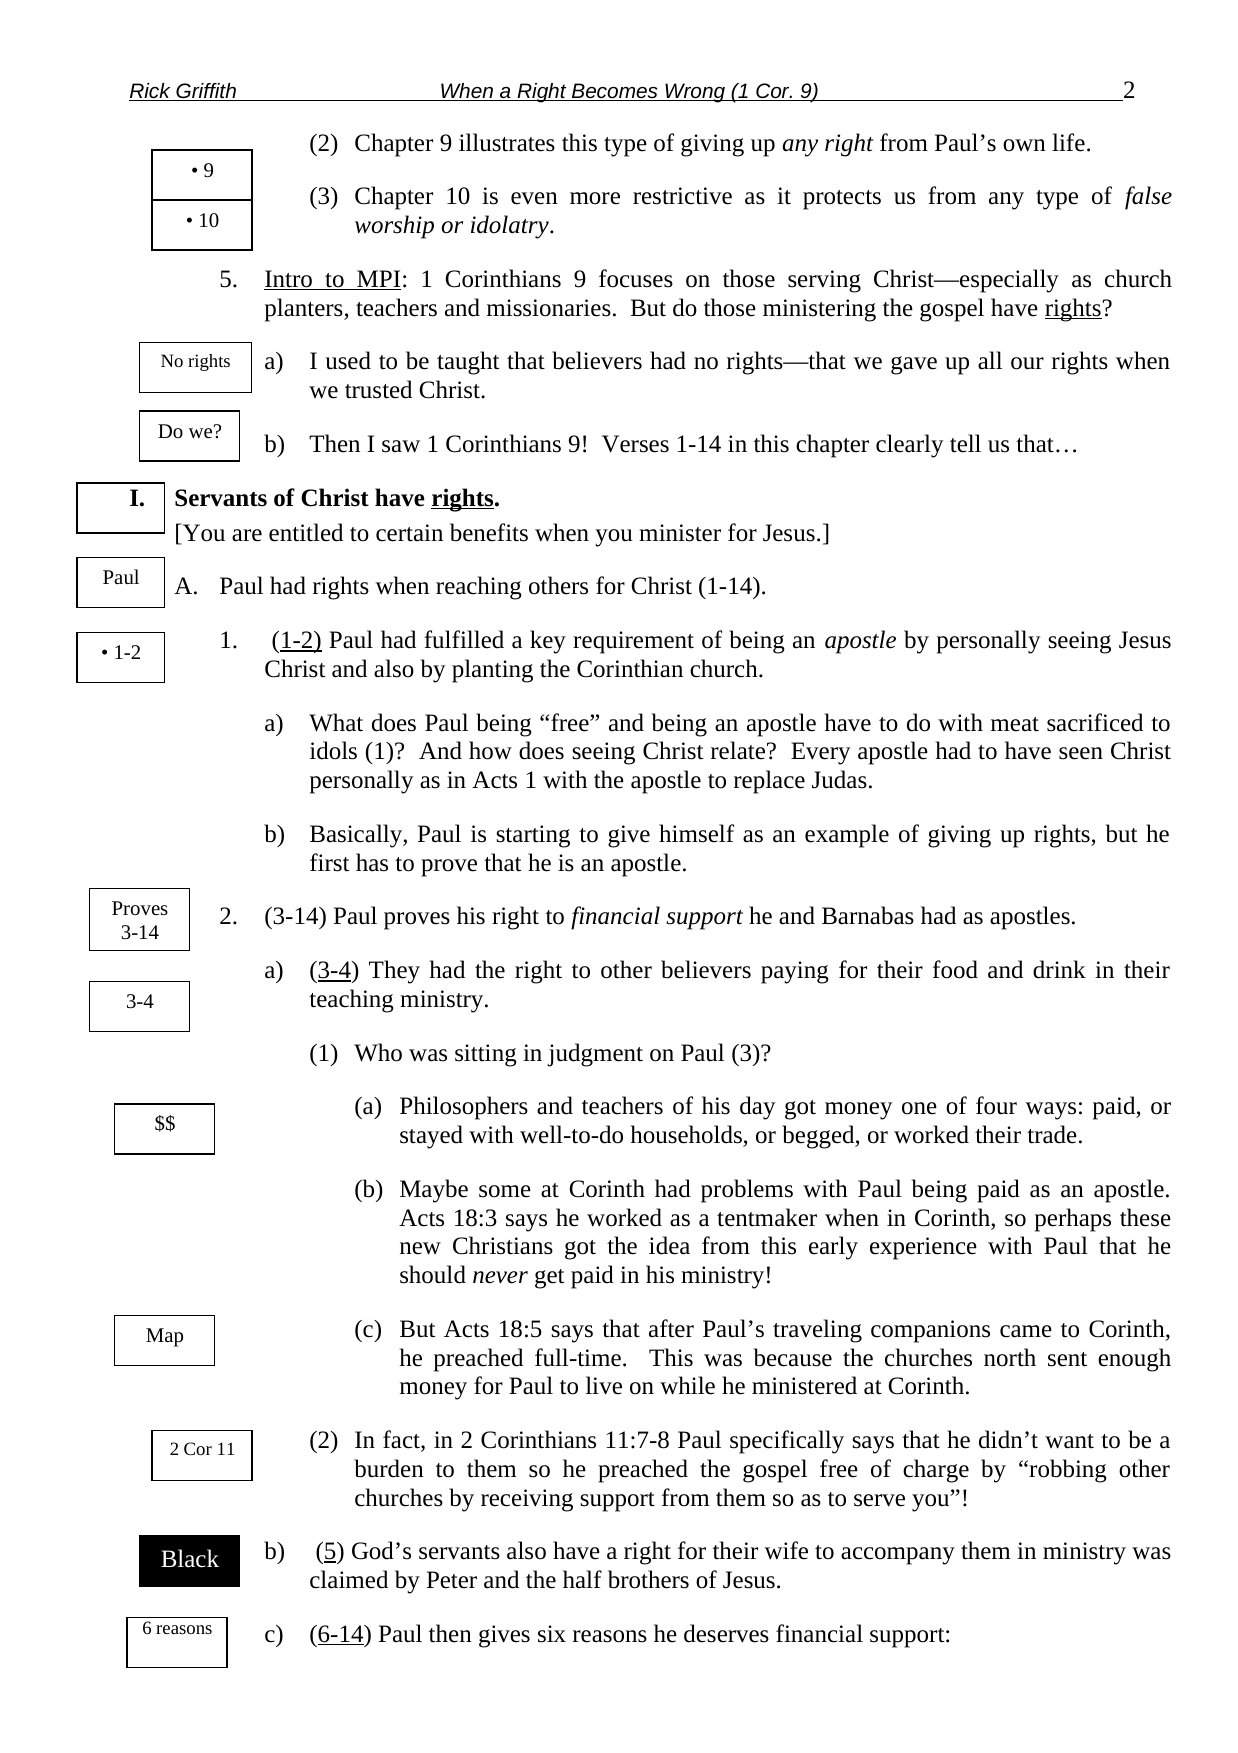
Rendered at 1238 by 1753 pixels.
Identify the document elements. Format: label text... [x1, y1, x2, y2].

subtitle What does Paul being “free” and being an apostle have to do with meat sacrificed to idols (1)? And how does seeing Christ relate? Every apostle had to have seen Christ personally as in Acts 1 with the apostle to replace Judas. [264, 708, 1172, 794]
subtitle Chapter 10 is even more restrictive as it protects us from any type of false worship or idolatry. [309, 181, 1172, 239]
subtitle (3-4) They had the right to other believers paying for their food and drink in their teaching ministry. [264, 955, 1172, 1013]
subtitle I. Servants of Christ have rights. [165, 483, 1173, 511]
subtitle (5) God’s servants also have a right for their wife to accompany them in ministry was claimed by Peter and the half brothers of Jesus. [264, 1536, 1172, 1594]
subtitle Then I saw 1 Corinthians 9! Verses 1-14 in this chapter clearly tell us that… [264, 429, 1172, 458]
subtitle (6-14) Paul then gives six reasons he deserves financial support: [264, 1619, 1172, 1648]
subtitle Paul had rights when reaching others for Christ (1-14). [174, 571, 1173, 600]
subtitle (3-14) Paul proves his right to financial support he and Barnabas had as apostles. [219, 901, 1172, 930]
subtitle I used to be taught that believers had no rights—that we gave up all our rights when we trusted Christ. [264, 346, 1172, 404]
subtitle Basically, Paul is starting to give himself as an example of giving up rights, but he first has to prove that he is an apostle. [264, 819, 1172, 876]
subtitle Chapter 9 illustrates this type of giving up any right from Paul’s own life. [309, 128, 1172, 156]
subtitle In fact, in 2 Corinthians 11:7-8 Paul specifically says that he didn’t want to be a burden to them so he preached the gospel free of charge by “robbing other churches by receiving support from them so as to serve you”! [309, 1425, 1172, 1511]
subtitle Intro to MPI: 1 Corinthians 9 focuses on those serving Christ—especially as church planters, teachers and missionaries. But do those ministering the gospel have rights? [219, 264, 1173, 321]
subtitle Philosophers and teachers of his day got money one of four ways: paid, or stayed with well-to-do households, or begged, or worked their trade. [354, 1091, 1172, 1149]
subtitle But Acts 18:5 says that after Paul’s traveling companions came to Corinth, he preached full-time. This was because the churches north sent enough money for Paul to live on while he ministered at Corinth. [354, 1314, 1172, 1400]
subtitle Who was sitting in judgment on Paul (3)? [309, 1038, 1172, 1066]
subtitle (1-2) Paul had fulfilled a key requirement of being an apostle by personally seeing Jesus Christ and also by planting the Corinthian church. [219, 625, 1172, 683]
text [You are entitled to certain benefits when you minister for Jesus.] [174, 518, 1172, 546]
subtitle Maybe some at Corinth had problems with Paul being paid as an apostle. Acts 18:3 says he worked as a tentmaker when in Corinth, so perhaps these new Christians got the idea from this early experience with Paul that he should never get paid in his ministry! [354, 1174, 1172, 1289]
